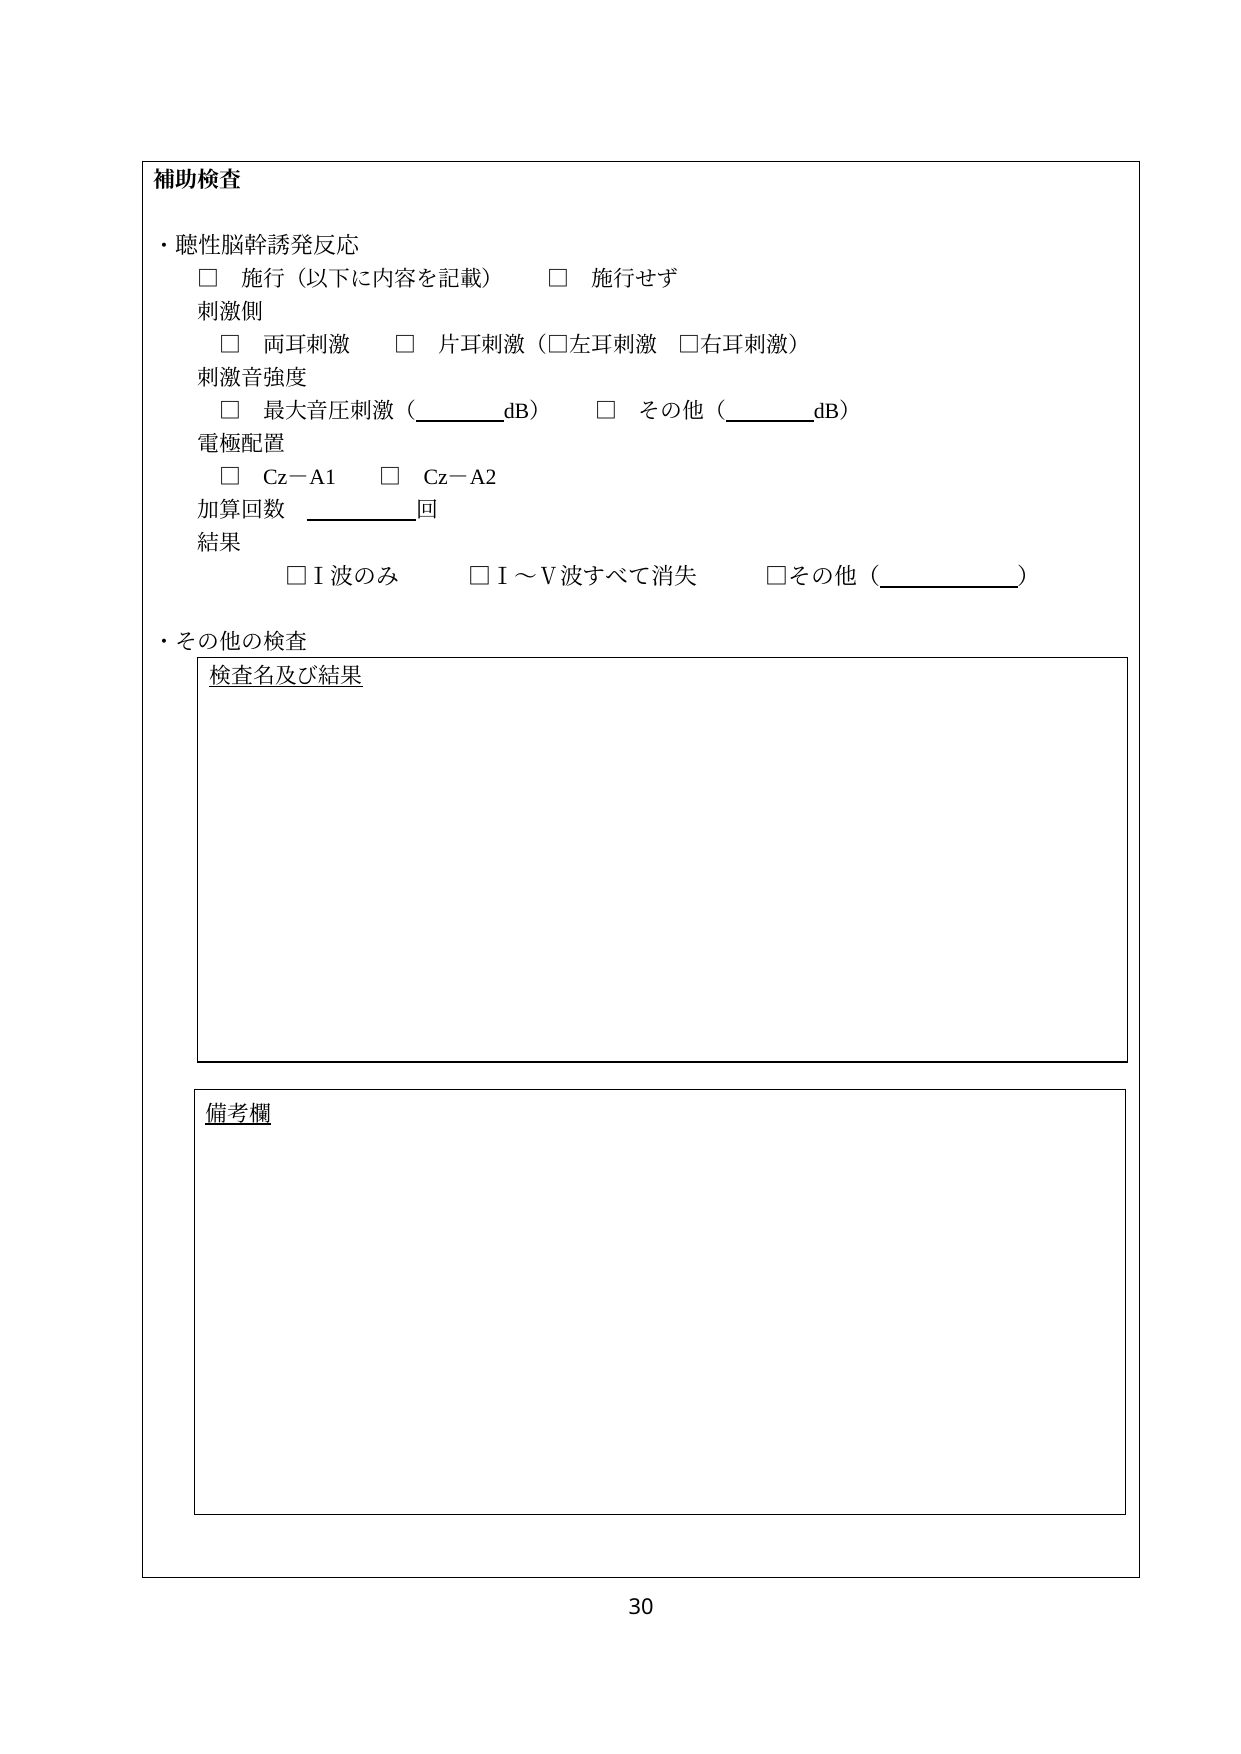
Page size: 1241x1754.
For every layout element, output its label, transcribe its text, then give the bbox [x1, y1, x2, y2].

table_header 補助検査 ・聴性脳幹誘発反応 □ 施行（以下に内容を記載） □ 施行せず 刺激側 □ 両耳刺激 □ 片耳刺激（□左耳刺激 □右耳刺激） 刺激音強度 □ 最大音圧刺激（ dB） □ その他（ dB） 電極配置 □ Cz－A1 □ Cz－A2 加算回数 回 結果 □Ⅰ波のみ □Ⅰ～Ⅴ波すべて消失 □その他（ ） ・その他の検査 備考欄 [143, 162, 1139, 1577]
